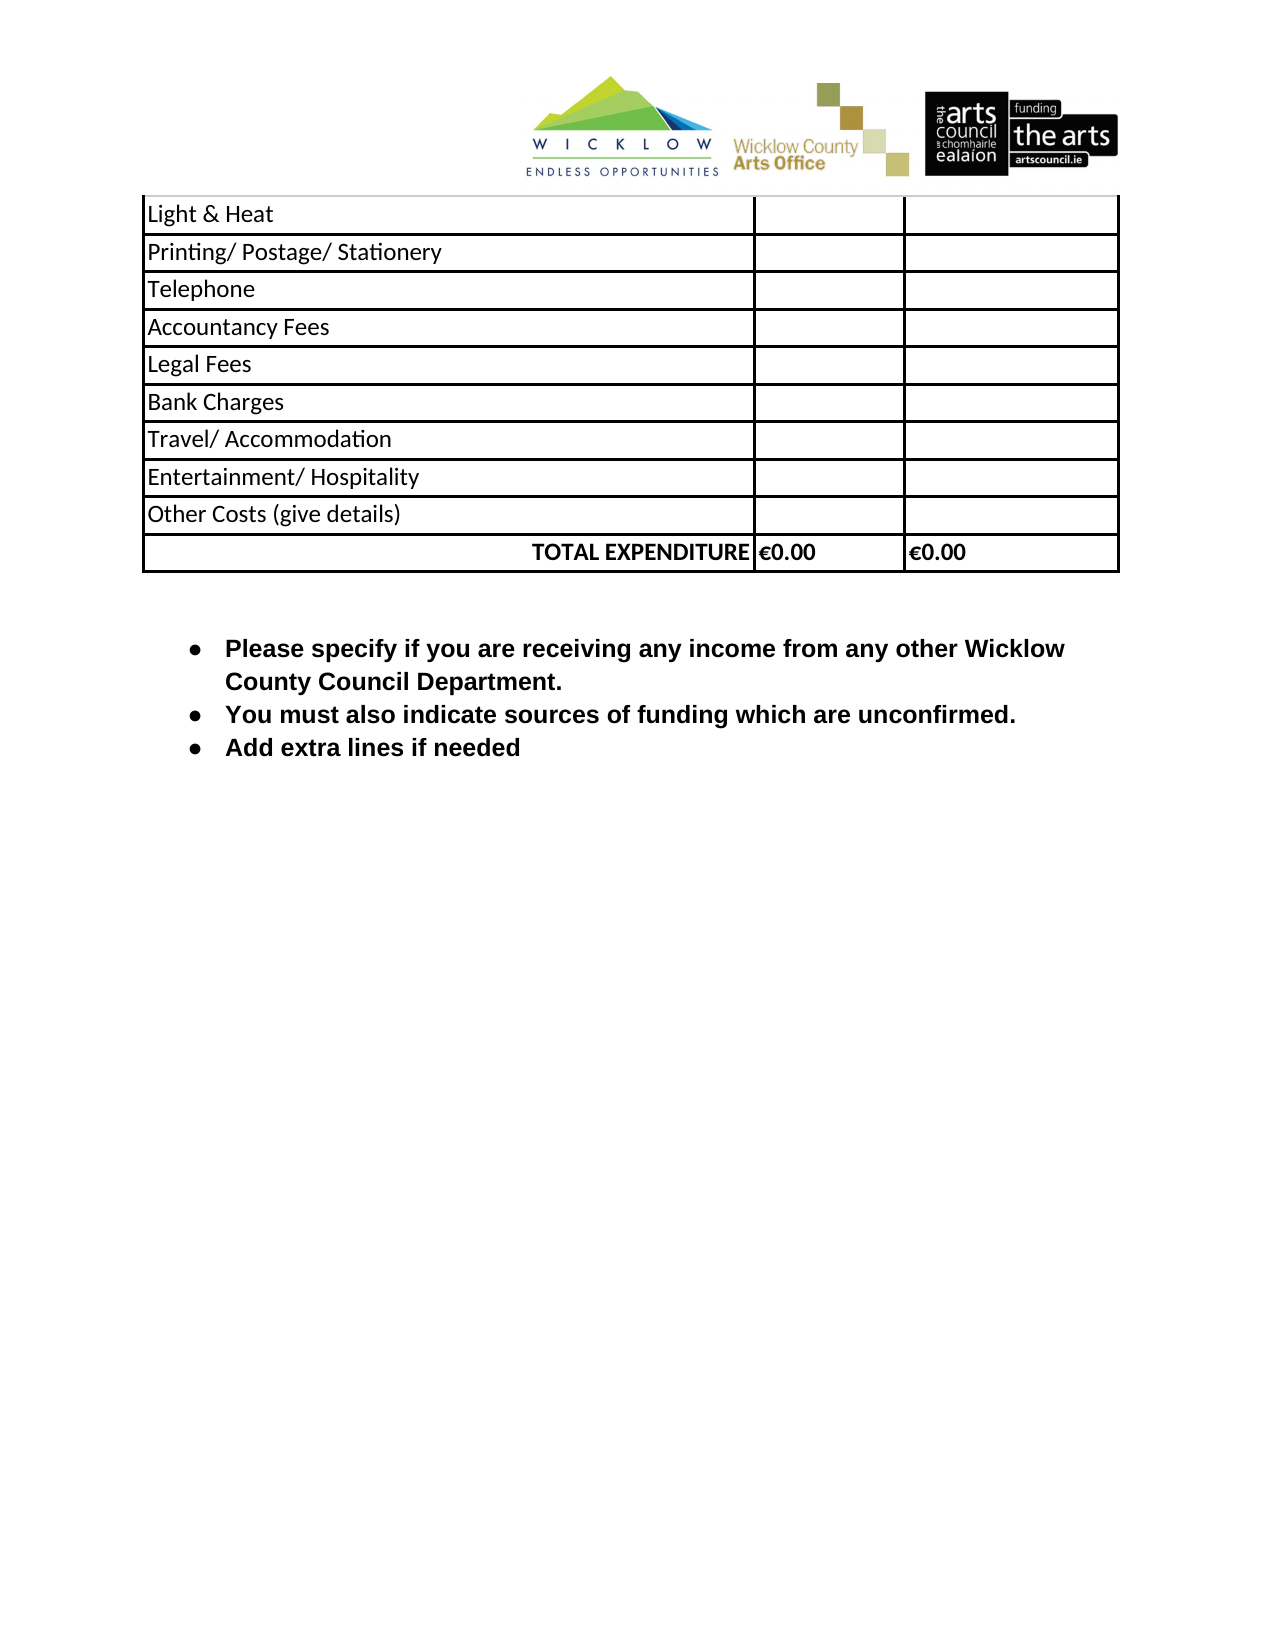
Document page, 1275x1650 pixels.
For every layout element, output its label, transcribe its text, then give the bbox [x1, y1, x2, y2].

table_cell [906, 386, 1117, 420]
table_cell €0.00 [906, 536, 1117, 570]
table_cell [756, 197, 903, 233]
table_cell [756, 423, 903, 458]
table_cell [906, 423, 1117, 458]
table_cell Entertainment/ Hospitality [145, 461, 753, 495]
table_cell [906, 311, 1117, 345]
table_cell €0.00 [756, 536, 903, 570]
table_cell TOTAL EXPENDITURE [145, 536, 753, 570]
table_cell [906, 461, 1117, 495]
table_cell [906, 498, 1117, 533]
table_cell [906, 273, 1117, 308]
picture [514, 75, 1125, 192]
table_cell Accountancy Fees [145, 311, 753, 345]
table_cell Telephone [145, 273, 753, 308]
table_cell Other Costs (give details) [145, 498, 753, 533]
list Add extra lines if needed [187, 733, 1125, 762]
table_cell Bank Charges [145, 386, 753, 420]
table_cell [756, 386, 903, 420]
list Please specify if you are receiving any income from any other Wicklow County Council Department. [187, 634, 1125, 696]
table_cell Printing/ Postage/ Stationery [145, 236, 753, 270]
table_cell [906, 197, 1117, 233]
table_cell [756, 348, 903, 383]
table_cell Light & Heat [145, 197, 753, 233]
list You must also indicate sources of funding which are unconfirmed. [187, 700, 1125, 728]
table_cell Travel/ Accommodation [145, 423, 753, 458]
table_cell [756, 311, 903, 345]
table_cell [906, 348, 1117, 383]
table_cell [756, 273, 903, 308]
table_cell [756, 461, 903, 495]
table_cell [756, 498, 903, 533]
table_cell [906, 236, 1117, 270]
table_cell [756, 236, 903, 270]
table_cell Legal Fees [145, 348, 753, 383]
